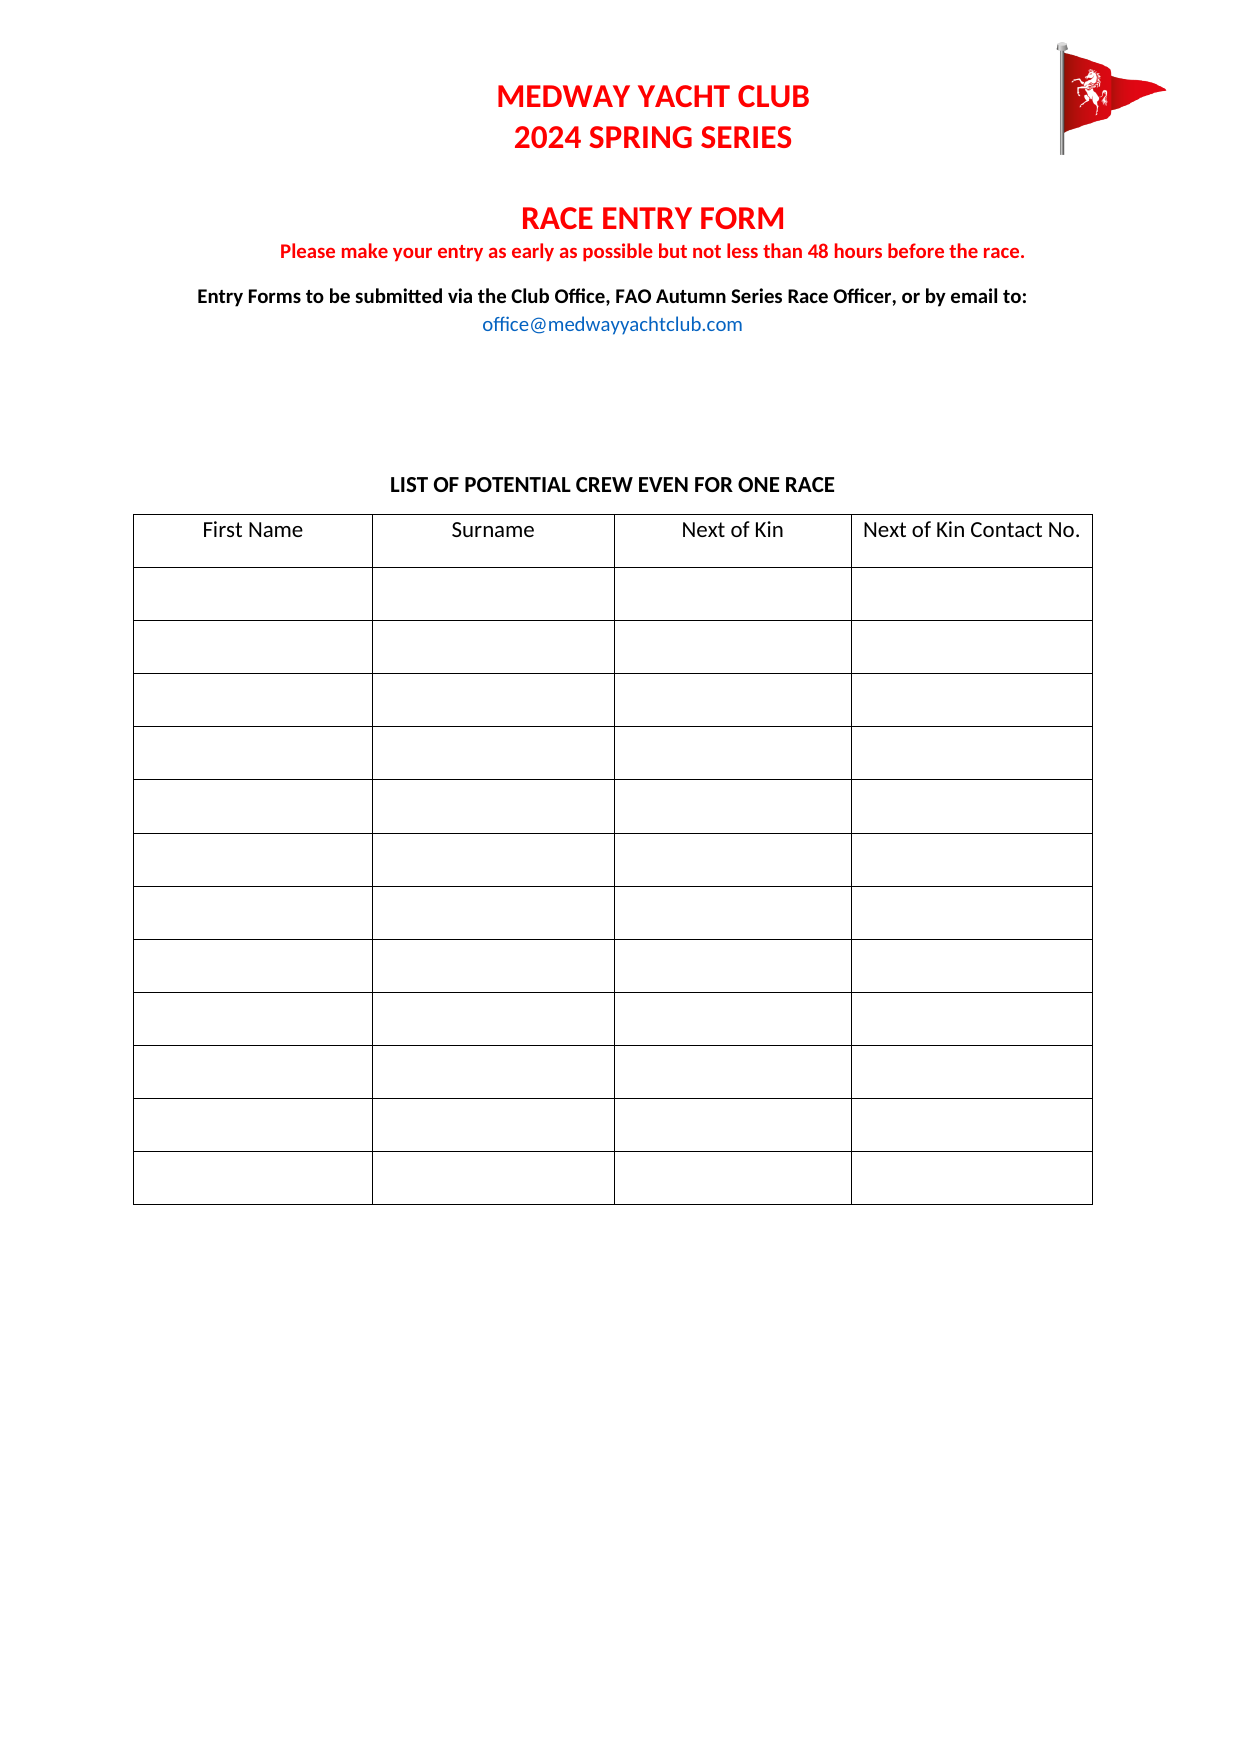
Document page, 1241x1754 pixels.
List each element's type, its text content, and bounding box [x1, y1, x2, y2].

table_cell [852, 1046, 1092, 1098]
table_cell [373, 887, 614, 939]
table_cell [852, 727, 1092, 779]
table_cell [615, 621, 851, 673]
table_cell [615, 674, 851, 726]
table_cell [373, 621, 614, 673]
table_cell [373, 780, 614, 832]
table_cell [373, 1099, 614, 1151]
table_cell [134, 1046, 372, 1098]
table_cell [134, 780, 372, 832]
table_cell [615, 568, 851, 620]
table_cell [852, 834, 1092, 886]
table_cell [615, 1152, 851, 1204]
table_cell [134, 727, 372, 779]
table_header First Name [134, 515, 372, 567]
text Entry Forms to be submitted via the Club Office, FAO Autumn Series Race Officer, or by email to: office@medwayyachtclub.com [133, 284, 1092, 336]
table_cell [852, 674, 1092, 726]
table_header Surname [373, 515, 614, 567]
table_cell [615, 1046, 851, 1098]
table_cell [615, 940, 851, 992]
table_cell [852, 780, 1092, 832]
table_cell [134, 1152, 372, 1204]
table_cell [852, 568, 1092, 620]
table_header Next of Kin Contact No. [852, 515, 1092, 567]
table_cell [373, 834, 614, 886]
table_cell [852, 993, 1092, 1045]
table_cell [852, 621, 1092, 673]
table_cell [852, 887, 1092, 939]
table_cell [373, 1152, 614, 1204]
table_cell [852, 940, 1092, 992]
table_cell [852, 1099, 1092, 1151]
table_cell [134, 568, 372, 620]
table_cell [615, 834, 851, 886]
table_cell [134, 834, 372, 886]
table_cell [134, 993, 372, 1045]
table_cell [615, 887, 851, 939]
table_cell [134, 1099, 372, 1151]
table_cell [373, 727, 614, 779]
table_cell [615, 727, 851, 779]
text LIST OF POTENTIAL CREW EVEN FOR ONE RACE [133, 470, 1092, 498]
table_cell [373, 674, 614, 726]
table_cell [134, 940, 372, 992]
table_cell [615, 1099, 851, 1151]
table_cell [373, 1046, 614, 1098]
table_cell [134, 674, 372, 726]
table_header Next of Kin [615, 515, 851, 567]
table_cell [852, 1152, 1092, 1204]
table_cell [615, 993, 851, 1045]
table_cell [134, 887, 372, 939]
table_cell [373, 568, 614, 620]
table_cell [615, 780, 851, 832]
table_cell [373, 940, 614, 992]
table_cell [134, 621, 372, 673]
table_cell [373, 993, 614, 1045]
picture [1056, 42, 1167, 155]
